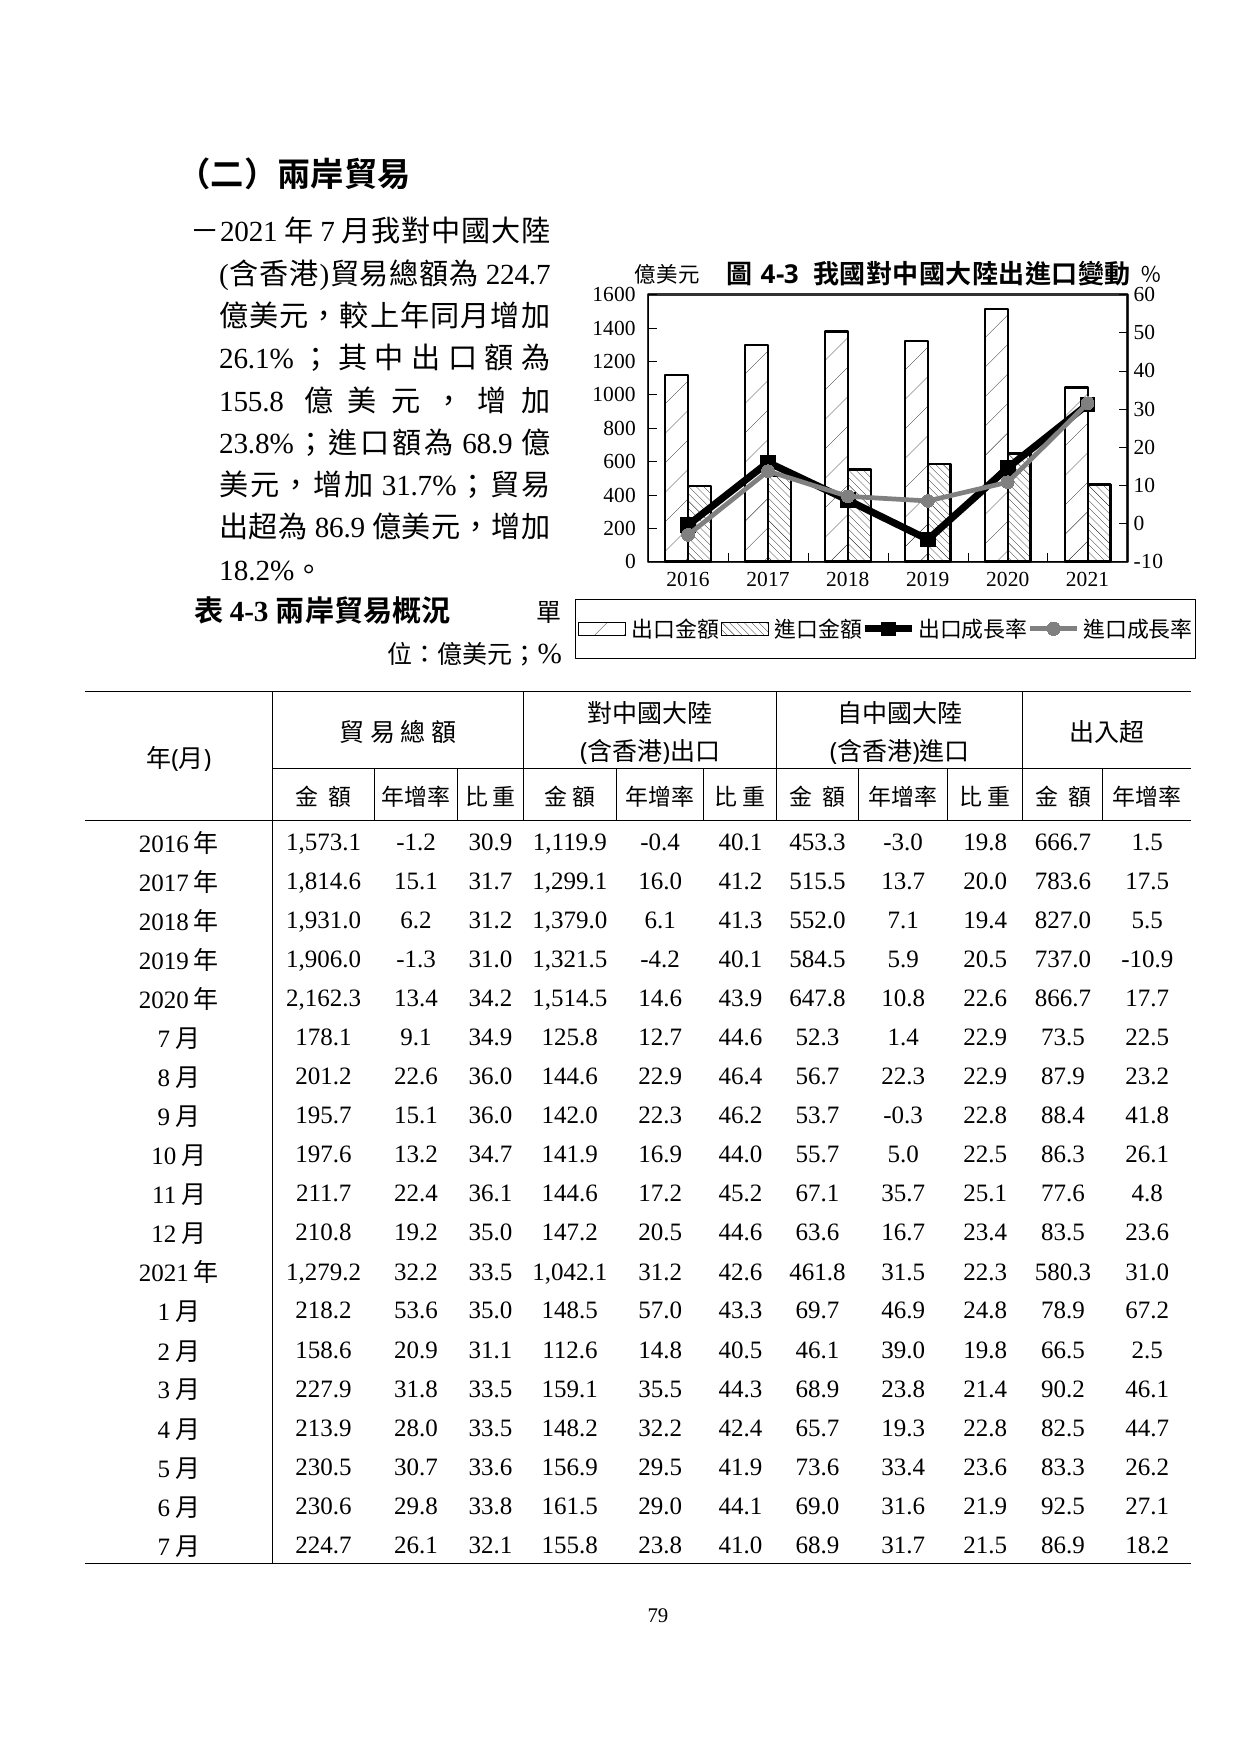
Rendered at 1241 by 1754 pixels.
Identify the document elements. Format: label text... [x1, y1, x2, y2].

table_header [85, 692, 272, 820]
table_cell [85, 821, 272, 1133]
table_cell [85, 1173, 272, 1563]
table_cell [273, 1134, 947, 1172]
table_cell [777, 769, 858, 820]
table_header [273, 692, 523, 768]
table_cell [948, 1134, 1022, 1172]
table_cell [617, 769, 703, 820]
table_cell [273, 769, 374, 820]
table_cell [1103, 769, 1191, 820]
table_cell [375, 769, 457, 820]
text －2021年7月我對中國大陸(含香港)貿易總額為224.7億美元，較上年同月增加26.1%；其中出口額為155.8億美元，增加23.8%；進口額為68.9億美元，增加31.7%；貿易出超為86.9億美元，增加18.2%。 [190, 208, 551, 588]
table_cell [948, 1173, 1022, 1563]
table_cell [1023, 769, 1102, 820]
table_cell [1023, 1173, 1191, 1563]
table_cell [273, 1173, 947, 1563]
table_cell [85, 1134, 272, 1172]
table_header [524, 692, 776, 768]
text （二）兩岸貿易 [177, 148, 1063, 196]
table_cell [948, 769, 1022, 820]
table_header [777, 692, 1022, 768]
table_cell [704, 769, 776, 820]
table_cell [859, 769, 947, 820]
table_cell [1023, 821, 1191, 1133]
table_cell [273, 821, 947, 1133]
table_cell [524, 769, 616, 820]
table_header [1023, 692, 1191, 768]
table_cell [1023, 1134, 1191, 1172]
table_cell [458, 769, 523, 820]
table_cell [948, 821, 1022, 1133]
text 表4-3 兩岸貿易概況 單位：億美元；% [177, 588, 1123, 672]
